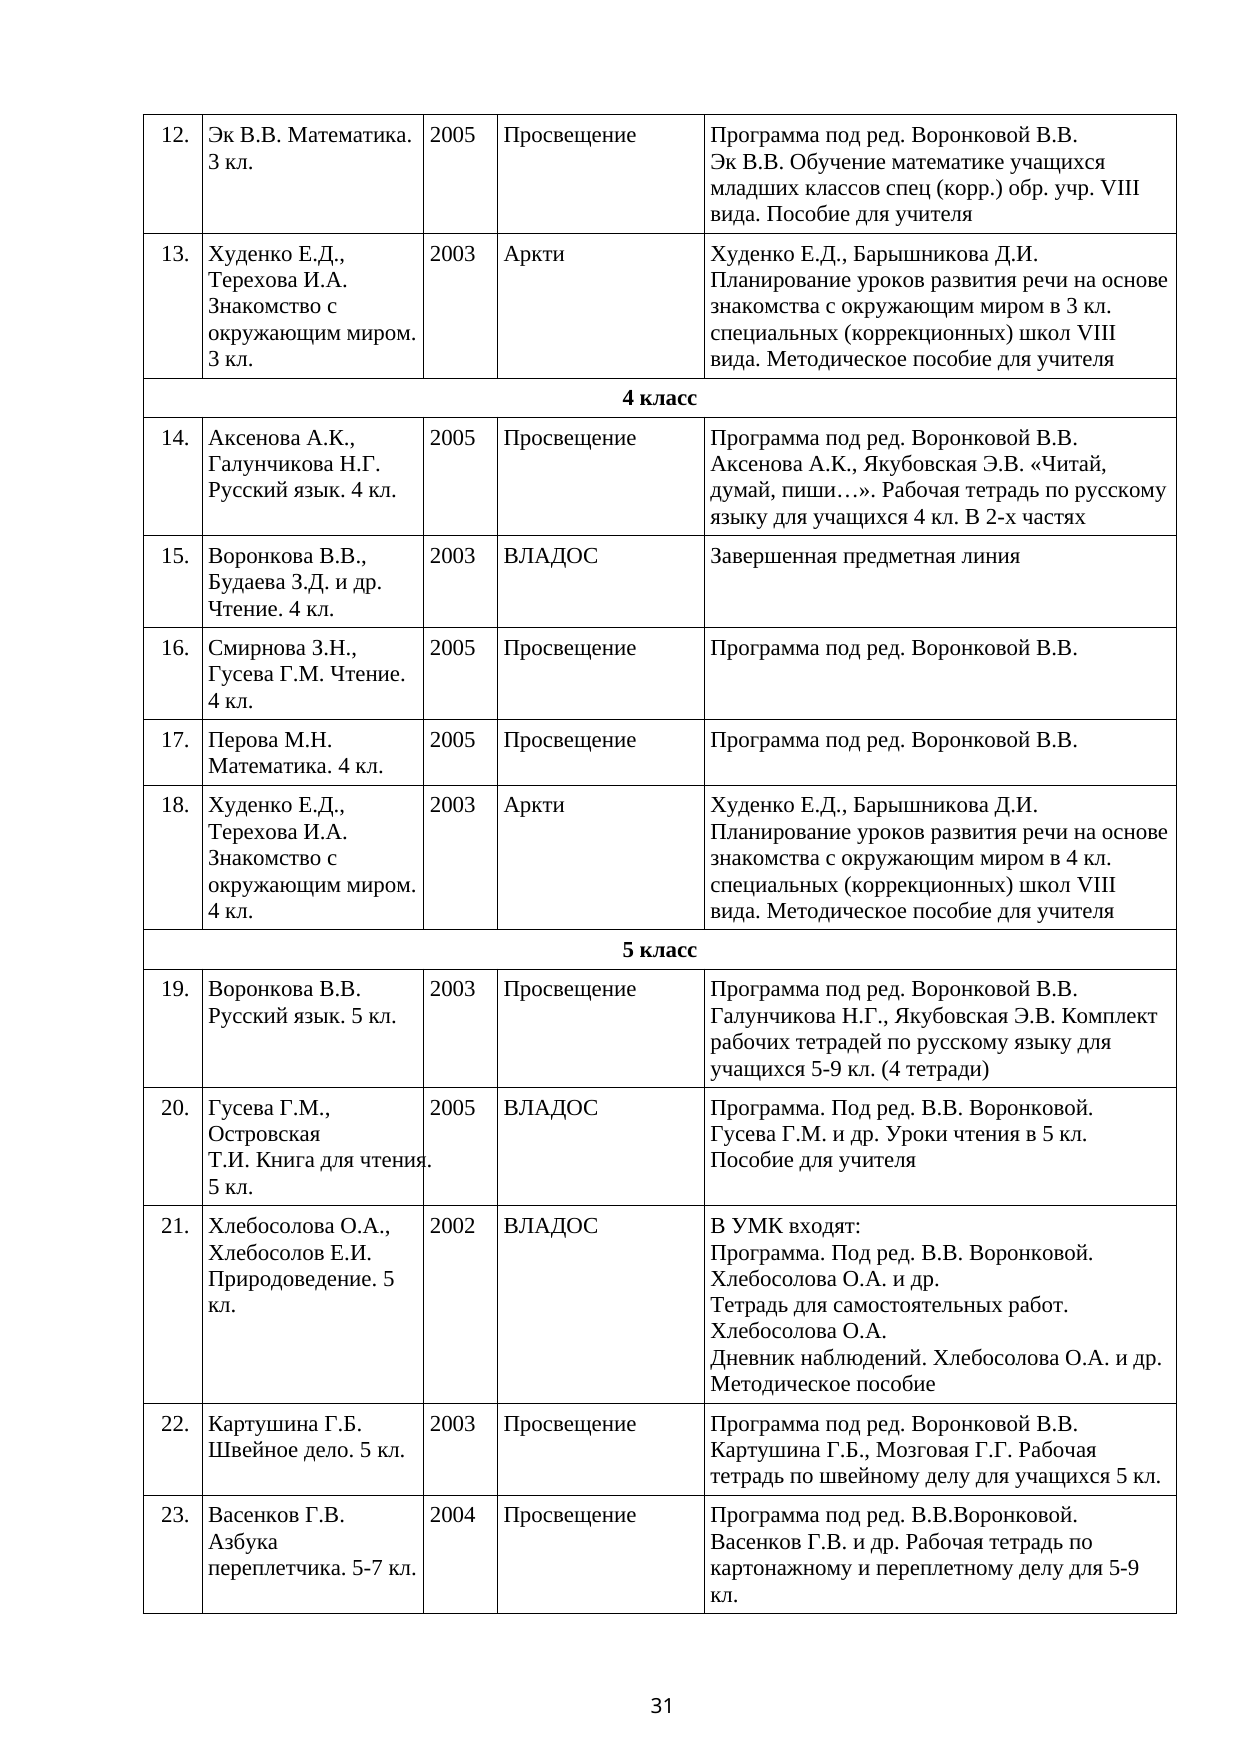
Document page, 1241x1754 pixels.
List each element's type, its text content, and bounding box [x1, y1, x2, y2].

table_cell 2003 [424, 234, 497, 377]
table_cell Худенко Е.Д., Терехова И.А. Знакомство с окружающим миром. 4 кл. [203, 786, 423, 929]
table_cell Васенков Г.В. Азбука переплетчика. 5-7 кл. [203, 1496, 423, 1613]
table_cell Аксенова А.К., Галунчикова Н.Г. Русский язык. 4 кл. [203, 418, 423, 535]
table_cell Аркти [498, 786, 704, 929]
table_cell Воронкова В.В. Русский язык. 5 кл. [203, 970, 423, 1087]
table_cell Худенко Е.Д., Барышникова Д.И. Планирование уроков развития речи на основе знакомства с окружающим миром в 4 кл. специальных (коррекционных) школ VIII вида. Методическое пособие для учителя [705, 786, 1176, 929]
table_cell [144, 970, 202, 1087]
table_cell Просвещение [498, 1496, 704, 1613]
table_cell Программа под ред. В.В.Воронковой. Васенков Г.В. и др. Рабочая тетрадь по картонажному и переплетному делу для 5-9 кл. [705, 1496, 1176, 1613]
table_cell [144, 536, 202, 627]
table_cell [144, 1088, 202, 1205]
table_cell ВЛАДОС [498, 1088, 704, 1205]
table_cell Программа под ред. Воронковой В.В. Картушина Г.Б., Мозговая Г.Г. Рабочая тетрадь по швейному делу для учащихся 5 кл. [705, 1404, 1176, 1494]
table_cell [144, 720, 202, 784]
table_cell 2005 [424, 1088, 497, 1205]
table_cell [144, 418, 202, 535]
table_cell Смирнова З.Н., Гусева Г.М. Чтение. 4 кл. [203, 628, 423, 719]
table_cell Картушина Г.Б. Швейное дело. 5 кл. [203, 1404, 423, 1494]
table_cell [144, 1206, 202, 1403]
table_cell ВЛАДОС [498, 536, 704, 627]
table_cell 2005 [424, 418, 497, 535]
table_cell Перова М.Н. Математика. 4 кл. [203, 720, 423, 784]
table_cell 5 класс [144, 930, 1176, 968]
table_cell [144, 234, 202, 377]
table_cell Хлебосолова О.А., Хлебосолов Е.И. Природоведение. 5 кл. [203, 1206, 423, 1403]
table_cell 2003 [424, 536, 497, 627]
table_cell [144, 628, 202, 719]
table_cell Просвещение [498, 720, 704, 784]
table_cell 2002 [424, 1206, 497, 1403]
table_cell Воронкова В.В., Будаева З.Д. и др. Чтение. 4 кл. [203, 536, 423, 627]
table_cell Просвещение [498, 115, 704, 233]
table_cell Просвещение [498, 1404, 704, 1494]
table_cell [144, 1496, 202, 1613]
table_cell [144, 115, 202, 233]
table_cell Программа. Под ред. В.В. Воронковой. Гусева Г.М. и др. Уроки чтения в 5 кл. Пособие для учителя [705, 1088, 1176, 1205]
table_cell Программа под ред. Воронковой В.В. [705, 628, 1176, 719]
table_cell Программа под ред. Воронковой В.В. [705, 720, 1176, 784]
table_cell Эк В.В. Математика. 3 кл. [203, 115, 423, 233]
table_cell Просвещение [498, 418, 704, 535]
table_cell Программа под ред. Воронковой В.В. Галунчикова Н.Г., Якубовская Э.В. Комплект рабочих тетрадей по русскому языку для учащихся 5-9 кл. (4 тетради) [705, 970, 1176, 1087]
table_cell [144, 786, 202, 929]
table_cell 2005 [424, 720, 497, 784]
table_cell Аркти [498, 234, 704, 377]
table_cell В УМК входят: Программа. Под ред. В.В. Воронковой. Хлебосолова О.А. и др. Тетрадь для самостоятельных работ. Хлебосолова О.А. Дневник наблюдений. Хлебосолова О.А. и др. Методическое пособие [705, 1206, 1176, 1403]
table_cell Просвещение [498, 628, 704, 719]
table_cell Худенко Е.Д., Барышникова Д.И. Планирование уроков развития речи на основе знакомства с окружающим миром в 3 кл. специальных (коррекционных) школ VIII вида. Методическое пособие для учителя [705, 234, 1176, 377]
table_cell Программа под ред. Воронковой В.В. Аксенова А.К., Якубовская Э.В. «Читай, думай, пиши…». Рабочая тетрадь по русскому языку для учащихся 4 кл. В 2-х частях [705, 418, 1176, 535]
table_cell [144, 1404, 202, 1494]
table_cell Гусева Г.М., Островская Т.И. Книга для чтения. 5 кл. [203, 1088, 423, 1205]
table_cell Худенко Е.Д., Терехова И.А. Знакомство с окружающим миром. 3 кл. [203, 234, 423, 377]
table_cell 2005 [424, 115, 497, 233]
table_cell 4 класс [144, 379, 1176, 417]
table_cell 2003 [424, 786, 497, 929]
table_cell 2004 [424, 1496, 497, 1613]
table_cell Программа под ред. Воронковой В.В. Эк В.В. Обучение математике учащихся младших классов спец (корр.) обр. учр. VIII вида. Пособие для учителя [705, 115, 1176, 233]
table_cell ВЛАДОС [498, 1206, 704, 1403]
table_cell Завершенная предметная линия [705, 536, 1176, 627]
table_cell Просвещение [498, 970, 704, 1087]
table_cell 2003 [424, 1404, 497, 1494]
table_cell 2003 [424, 970, 497, 1087]
table_cell 2005 [424, 628, 497, 719]
